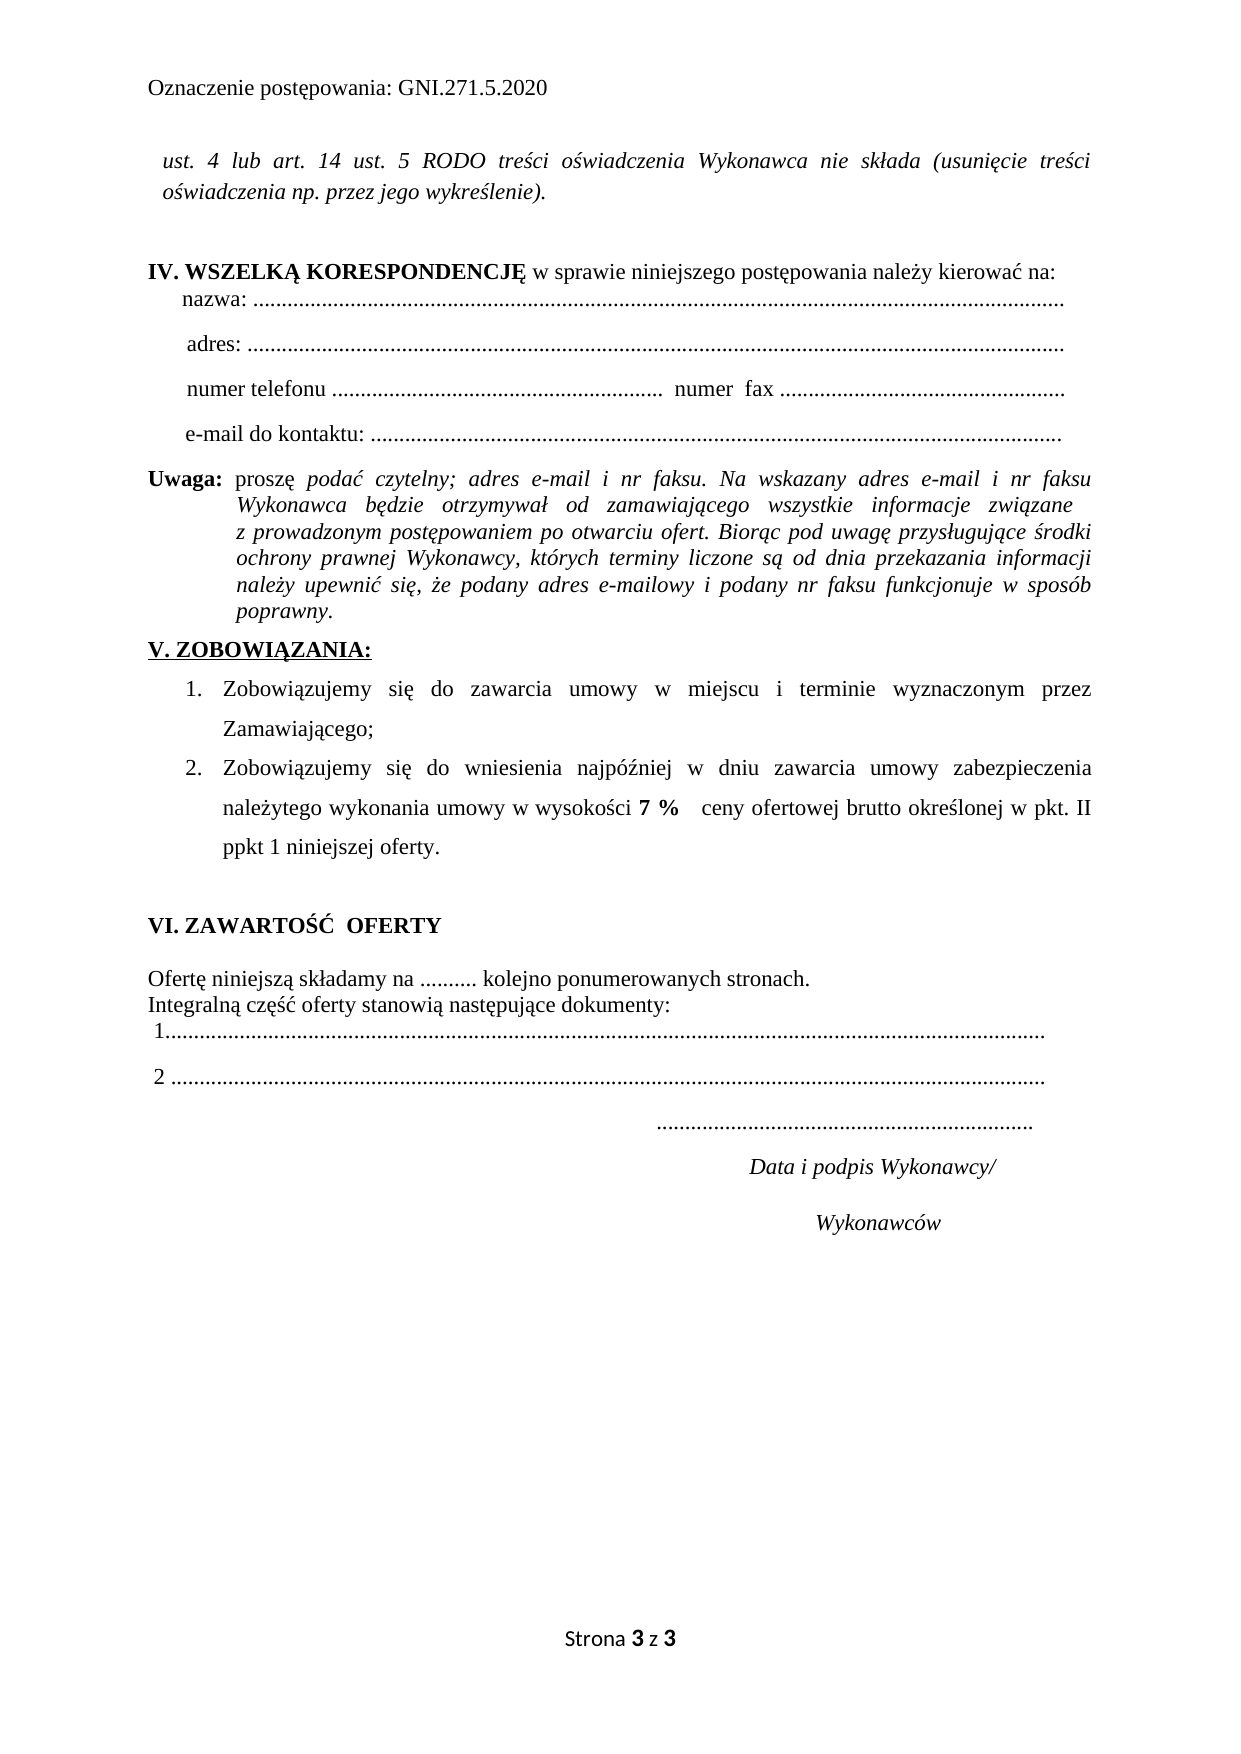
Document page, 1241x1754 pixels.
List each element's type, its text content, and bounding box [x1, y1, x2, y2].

text 1.......................................................................................................................................................... [148, 1018, 1093, 1044]
text numer telefonu .......................................................... numer fax .................................................. [187, 375, 1093, 401]
text VI. ZAWARTOŚĆ OFERTY [148, 912, 1093, 938]
text V. ZOBOWIĄZANIA: [148, 636, 1093, 662]
text IV. WSZELKĄ KORESPONDENCJĘ w sprawie niniejszego postępowania należy kierować na: [148, 258, 1093, 285]
text Data i podpis Wykonawcy/ [732, 1153, 1093, 1179]
text Ofertę niniejszą składamy na .......... kolejno ponumerowanych stronach. [148, 965, 1093, 991]
text Wykonawców [590, 1209, 1093, 1235]
text 2 ......................................................................................................................................................... [148, 1063, 1093, 1089]
text adres: ............................................................................................................................................... [148, 330, 1093, 356]
text e-mail do kontaktu: ......................................................................................................................... [148, 420, 1093, 446]
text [162, 148, 1093, 204]
text Integralną część oferty stanowią następujące dokumenty: [148, 991, 1093, 1018]
text .................................................................. [176, 1108, 1093, 1134]
text nazwa: .............................................................................................................................................. [148, 285, 1093, 311]
text Uwaga: proszę podać czytelny; adres e-mail i nr faksu. Na wskazany adres e-mail i nr faksu Wykonawca będzie otrzymywał od zamawiającego wszystkie informacje związane z prowadzonym postępowaniem po otwarciu ofert. Biorąc pod uwagę przysługujące środki ochrony prawnej Wykonawcy, których terminy liczone są od dnia przekazania informacji należy upewnić się, że podany adres e-mailowy i podany nr faksu funkcjonuje w sposób poprawny. [148, 465, 1093, 623]
list Zobowiązujemy się do zawarcia umowy w miejscu i terminie wyznaczonym przez Zamawiającego; [185, 675, 1093, 741]
list Zobowiązujemy się do wniesienia najpóźniej w dniu zawarcia umowy zabezpieczenia należytego wykonania umowy w wysokości 7 % ceny ofertowej brutto określonej w pkt. II ppkt 1 niniejszej oferty. [185, 754, 1093, 859]
